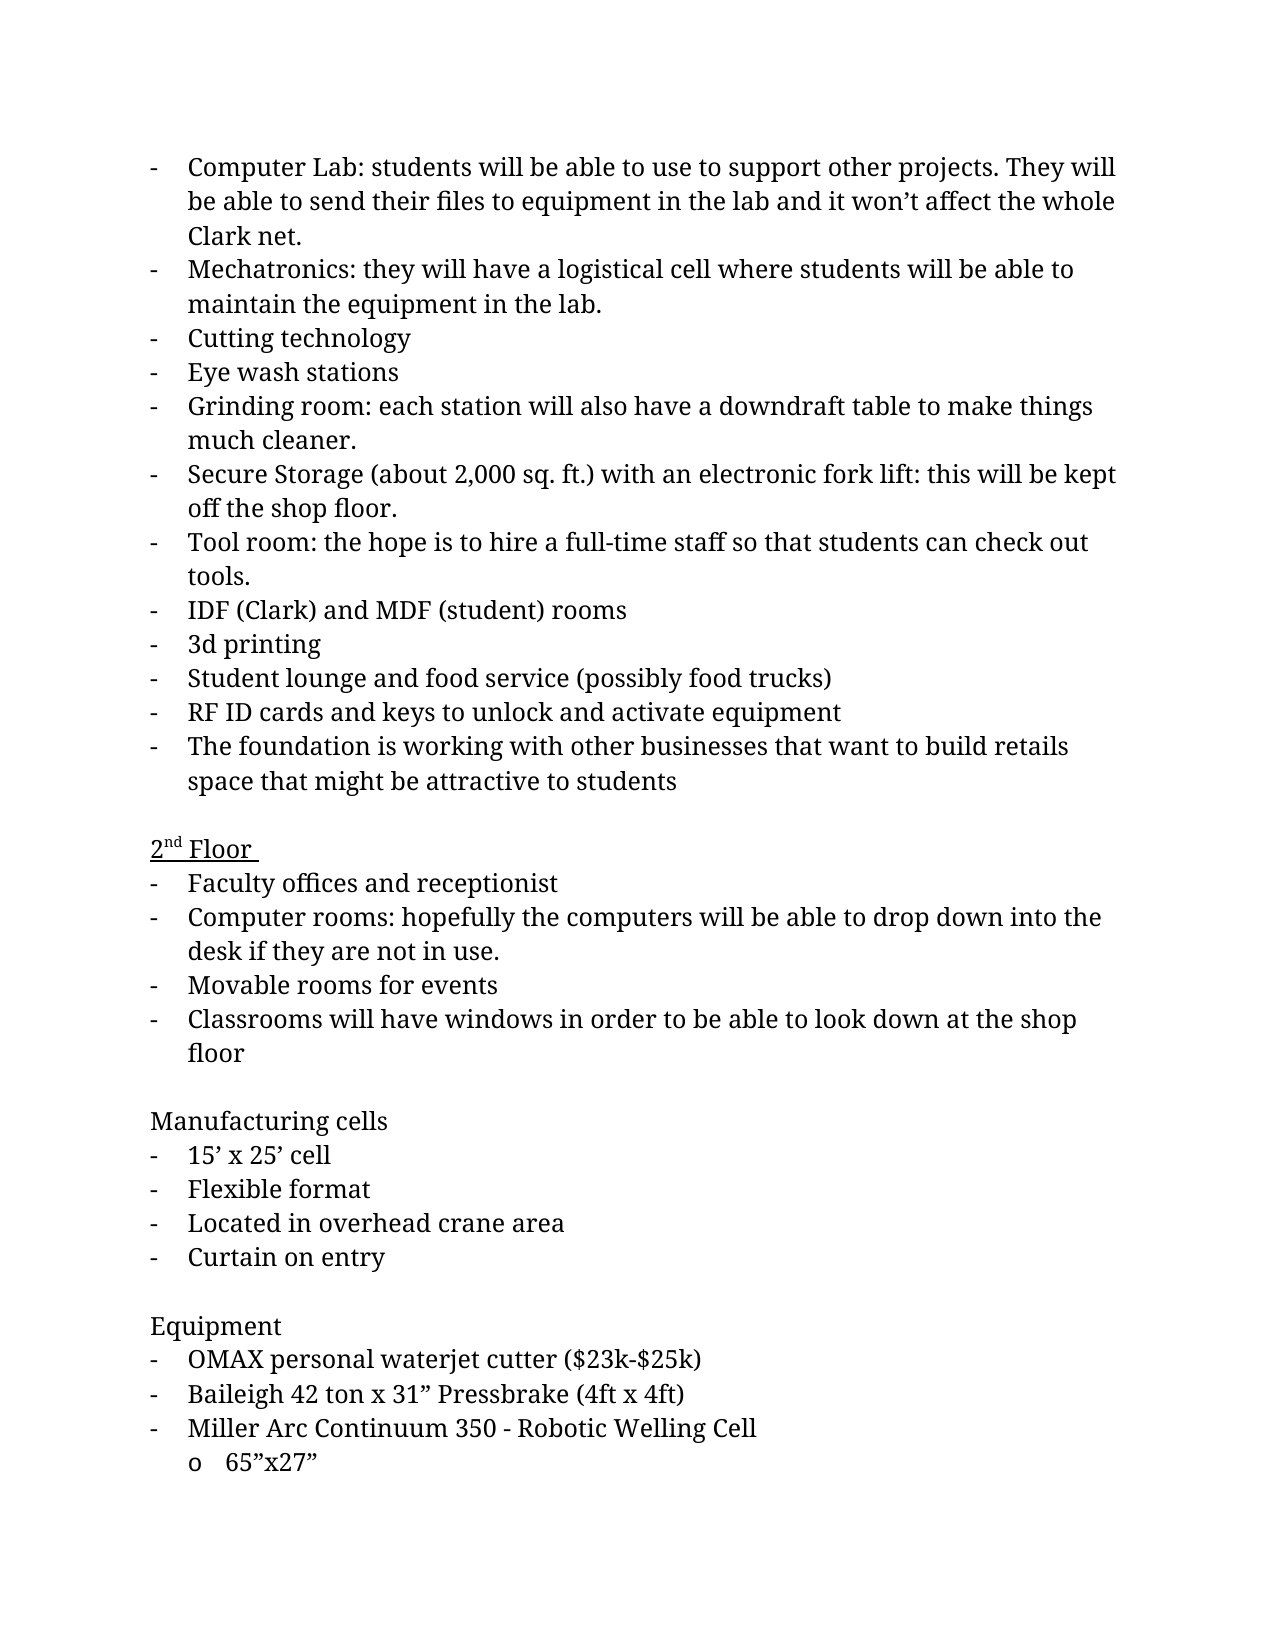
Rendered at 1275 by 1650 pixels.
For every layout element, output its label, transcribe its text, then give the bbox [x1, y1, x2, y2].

list Cutting technology [150, 320, 1125, 354]
list Baileigh 42 ton x 31” Pressbrake (4ft x 4ft) [150, 1376, 1125, 1410]
list 65”x27” [187, 1444, 1125, 1479]
list Student lounge and food service (possibly food trucks) [150, 661, 1125, 695]
list Grinding room: each station will also have a downdraft table to make things much cleaner. [150, 388, 1125, 457]
list Secure Storage (about 2,000 sq. ft.) with an electronic fork lift: this will be kept off the shop floor. [150, 457, 1125, 525]
list RF ID cards and keys to unlock and activate equipment [150, 695, 1125, 729]
list Miller Arc Continuum 350 - Robotic Welling Cell [150, 1410, 1125, 1444]
list OMAX personal waterjet cutter ($23k-$25k) [150, 1342, 1125, 1376]
list 15’ x 25’ cell [150, 1138, 1125, 1172]
list Located in overhead crane area [150, 1206, 1125, 1240]
text Equipment [150, 1308, 1125, 1342]
text Manufacturing cells [150, 1104, 1125, 1138]
text 2nd Floor [150, 831, 1125, 865]
list Faculty offices and receptionist [150, 865, 1125, 899]
list Curtain on entry [150, 1240, 1125, 1274]
list Flexible format [150, 1172, 1125, 1206]
list Mechatronics: they will have a logistical cell where students will be able to maintain the equipment in the lab. [150, 252, 1125, 320]
list IDF (Clark) and MDF (student) rooms [150, 593, 1125, 627]
list Computer Lab: students will be able to use to support other projects. They will be able to send their files to equipment in the lab and it won’t affect the whole Clark net. [150, 150, 1125, 252]
list 3d printing [150, 627, 1125, 661]
list Tool room: the hope is to hire a full-time staff so that students can check out tools. [150, 525, 1125, 593]
list Classrooms will have windows in order to be able to look down at the shop floor [150, 1002, 1125, 1070]
list Movable rooms for events [150, 967, 1125, 1002]
list The foundation is working with other businesses that want to build retails space that might be attractive to students [150, 729, 1125, 797]
list Eye wash stations [150, 354, 1125, 388]
list Computer rooms: hopefully the computers will be able to drop down into the desk if they are not in use. [150, 899, 1125, 967]
